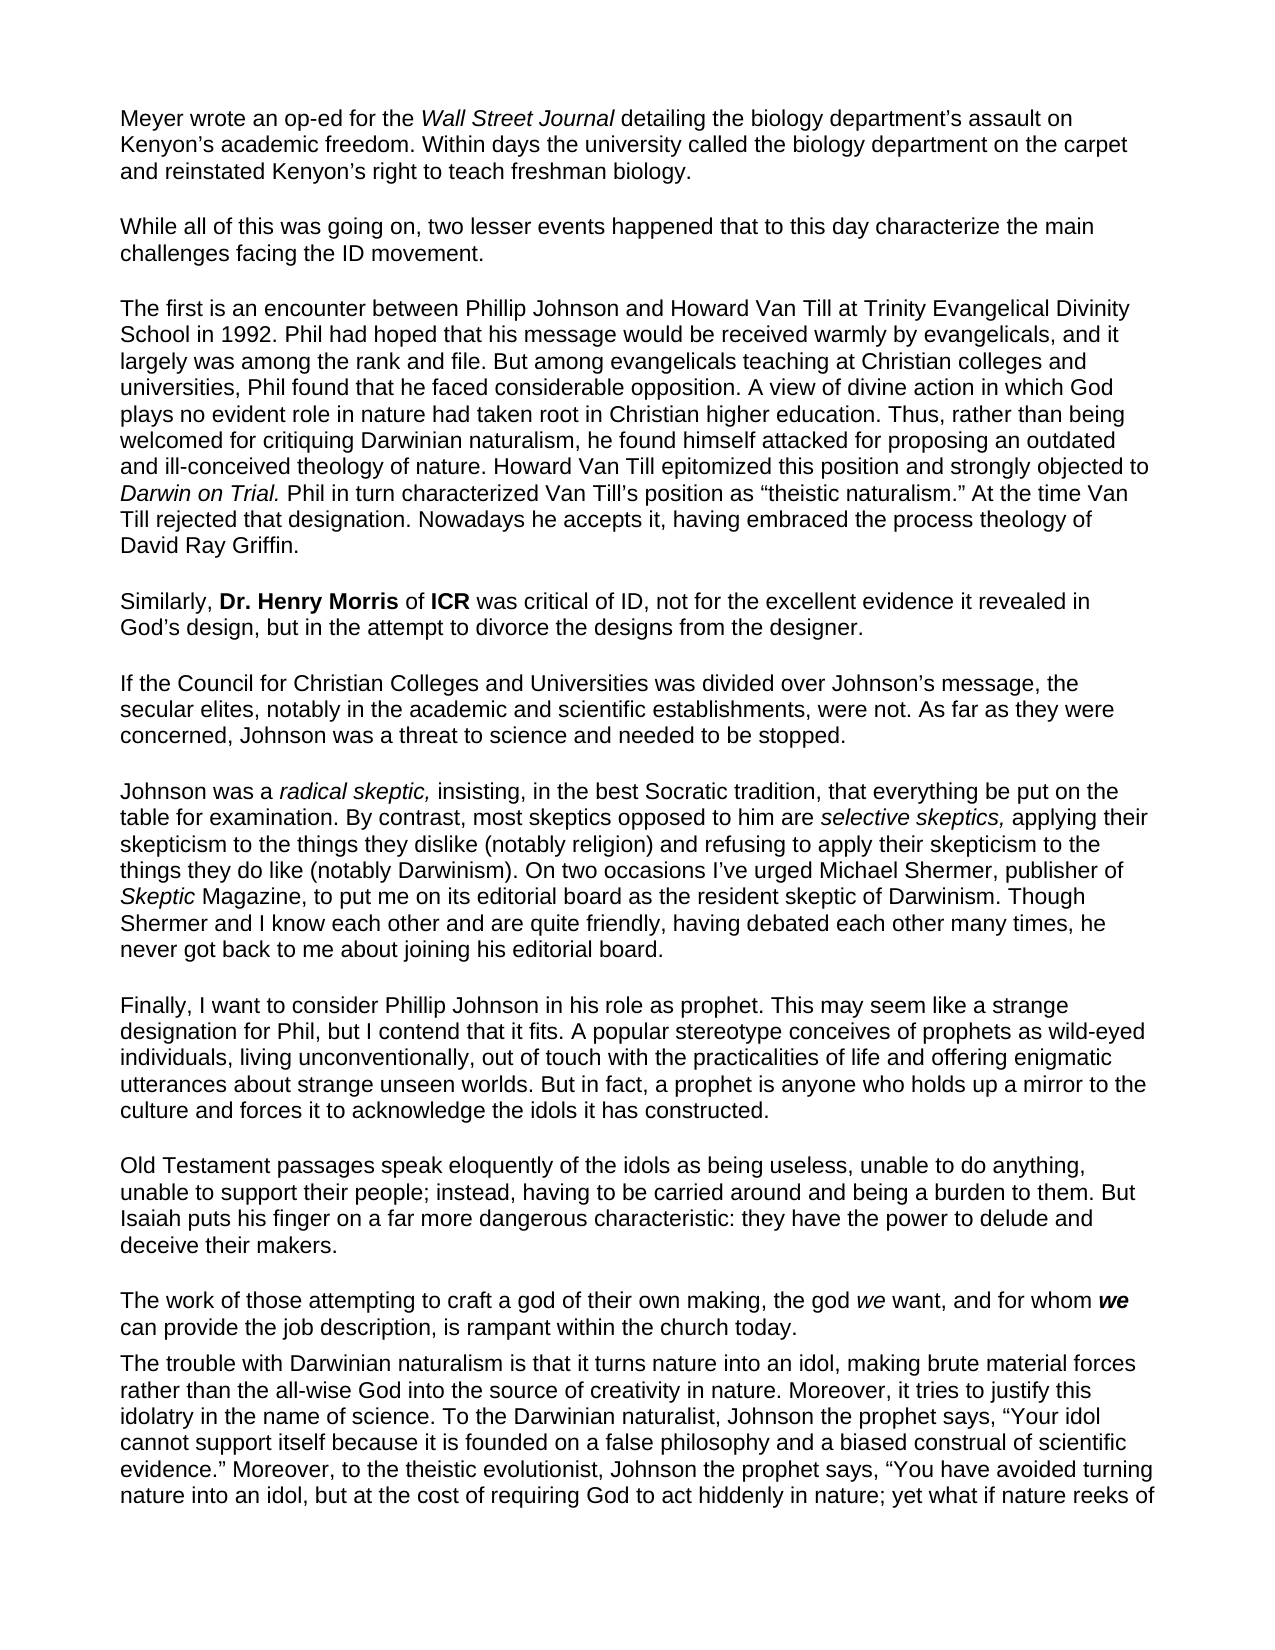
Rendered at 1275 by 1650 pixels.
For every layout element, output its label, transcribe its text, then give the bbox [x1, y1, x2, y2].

text Old Testament passages speak eloquently of the idols as being useless, unable to do anything, unable to support their people; instead, having to be carried around and being a burden to them. But Isaiah puts his finger on a far more dangerous characteristic: they have the power to delude and deceive their makers. [120, 1152, 1155, 1258]
text The first is an encounter between Phillip Johnson and Howard Van Till at Trinity Evangelical Divinity School in 1992. Phil had hoped that his message would be received warmly by evangelicals, and it largely was among the rank and file. But among evangelicals teaching at Christian colleges and universities, Phil found that he faced considerable opposition. A view of divine action in which God plays no evident role in nature had taken root in Christian higher education. Thus, rather than being welcomed for critiquing Darwinian naturalism, he found himself attacked for proposing an outdated and ill-conceived theology of nature. Howard Van Till epitomized this position and strongly objected to Darwin on Trial. Phil in turn characterized Van Till’s position as “theistic naturalism.” At the time Van Till rejected that designation. Nowadays he accepts it, having embraced the process theology of David Ray Griffin. [120, 295, 1155, 559]
text Finally, I want to consider Phillip Johnson in his role as prophet. This may seem like a strange designation for Phil, but I contend that it fits. A popular stereotype conceives of prophets as wild-eyed individuals, living unconventionally, out of touch with the practicalities of life and offering enigmatic utterances about strange unseen worlds. But in fact, a prophet is anyone who holds up a mirror to the culture and forces it to acknowledge the idols it has constructed. [120, 992, 1155, 1123]
text While all of this was going on, two lesser events happened that to this day characterize the main challenges facing the ID movement. [120, 213, 1155, 266]
text Similarly, Dr. Henry Morris of ICR was critical of ID, not for the excellent evidence it revealed in God’s design, but in the attempt to divorce the designs from the designer. [120, 588, 1155, 641]
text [120, 105, 1155, 184]
text The work of those attempting to craft a god of their own making, the god we want, and for whom we can provide the job description, is rampant within the church today. [120, 1287, 1155, 1340]
text Johnson was a radical skeptic, insisting, in the best Socratic tradition, that everything be put on the table for examination. By contrast, most skeptics opposed to him are selective skeptics, applying their skepticism to the things they dislike (notably religion) and refusing to apply their skepticism to the things they do like (notably Darwinism). On two occasions I’ve urged Michael Shermer, publisher of Skeptic Magazine, to put me on its editorial board as the resident skeptic of Darwinism. Though Shermer and I know each other and are quite friendly, having debated each other many times, he never got back to me about joining his editorial board. [120, 778, 1155, 962]
text If the Council for Christian Colleges and Universities was divided over Johnson’s message, the secular elites, notably in the academic and scientific establishments, were not. As far as they were concerned, Johnson was a threat to science and needed to be stopped. [120, 670, 1155, 749]
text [120, 1350, 1155, 1508]
